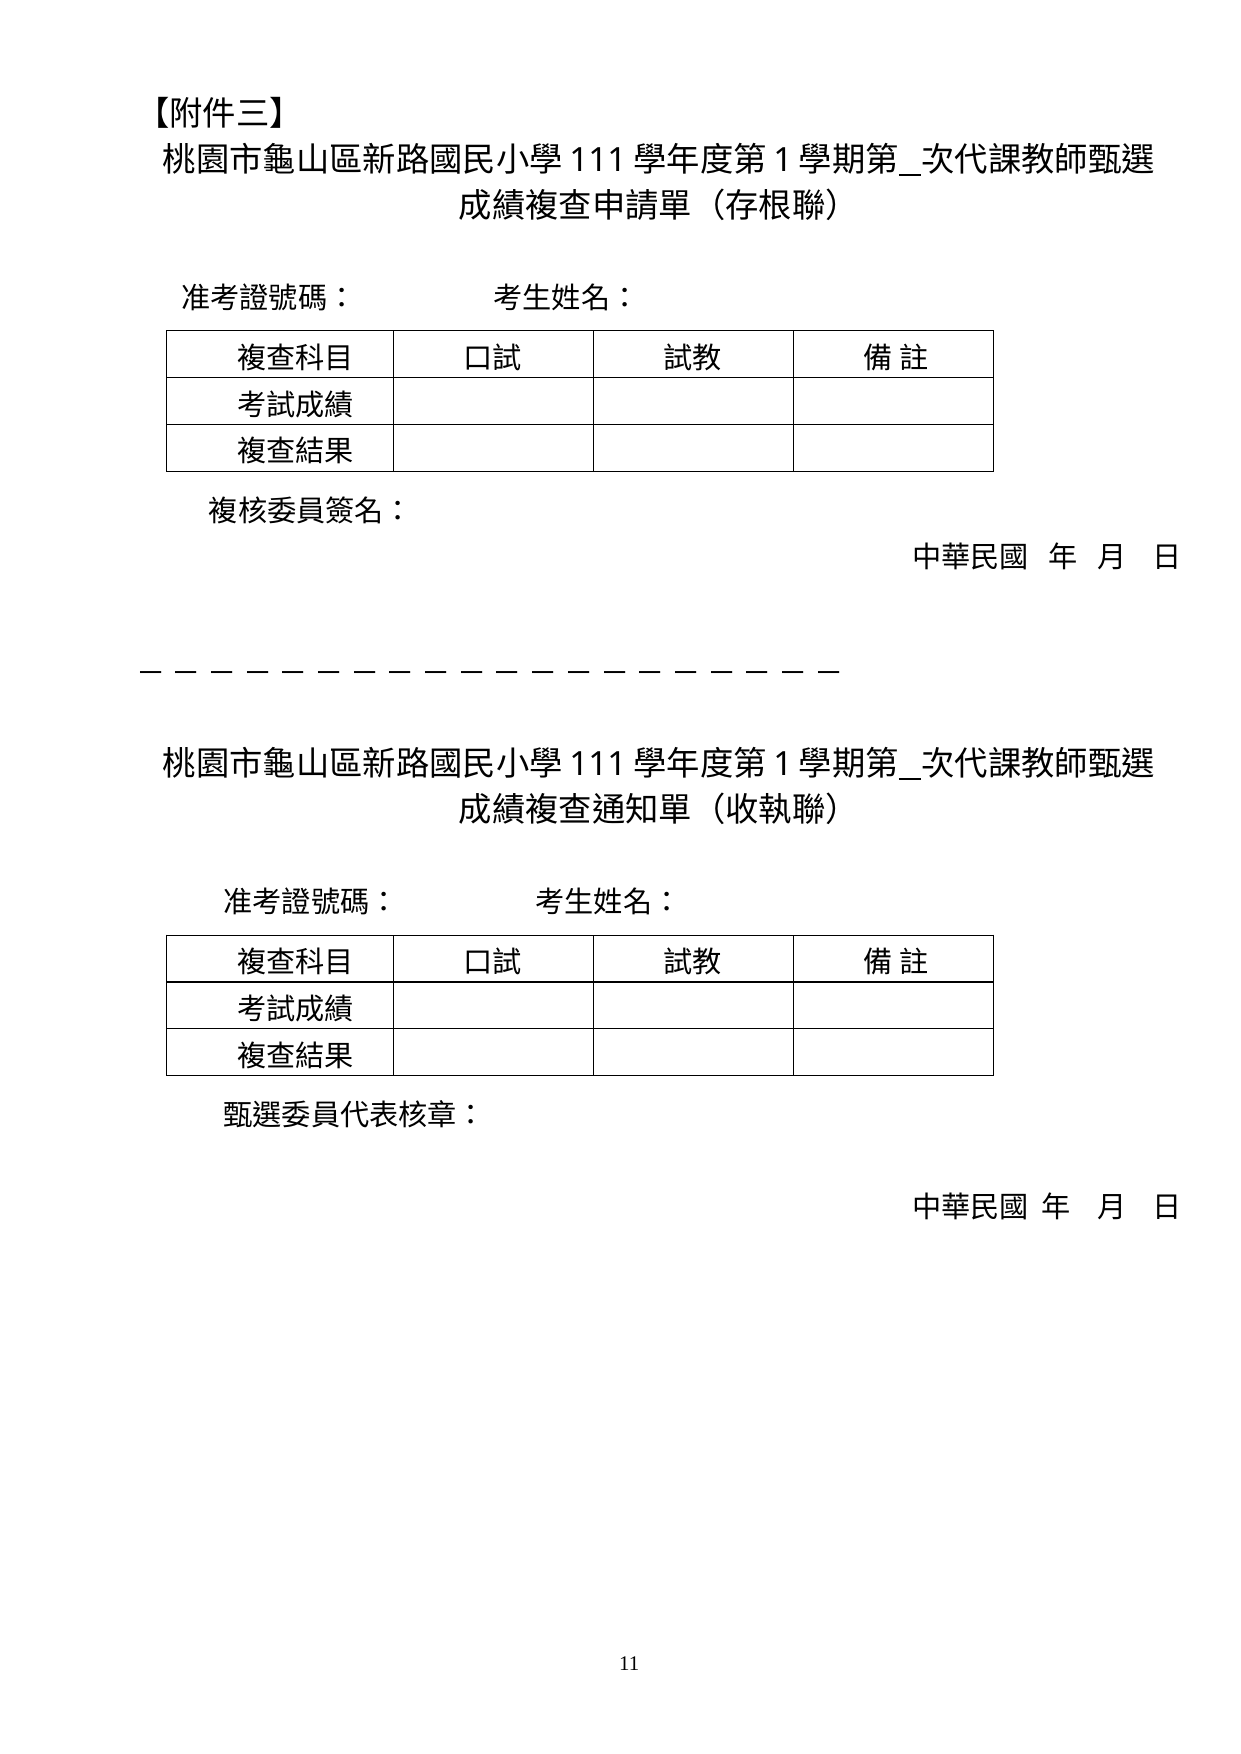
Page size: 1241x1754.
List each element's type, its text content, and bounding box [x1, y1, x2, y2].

table_cell [394, 1029, 593, 1075]
table_header 備 註 [794, 936, 993, 981]
table_cell [794, 425, 993, 471]
text 准考證號碼： 考生姓名： [136, 272, 1181, 318]
text 成績複查通知單（收執聯） [136, 784, 1181, 830]
text － － － － － － － － － － － － － － － － － － － － [136, 647, 1181, 693]
table_cell [794, 378, 993, 424]
text 桃園市龜山區新路國民小學111學年度第1學期第 次代課教師甄選 [136, 739, 1181, 784]
table_cell [394, 425, 593, 471]
table_header 試教 [594, 331, 793, 377]
table_cell [794, 983, 993, 1028]
text 甄選委員代表核章： [136, 1089, 1181, 1134]
table_cell [394, 378, 593, 424]
table_header 複查科目 [167, 331, 393, 377]
text 成績複查申請單（存根聯） [136, 180, 1181, 226]
table_header 試教 [594, 936, 793, 981]
table_cell 複查結果 [167, 425, 393, 471]
text 中華民國 年 月 日 [136, 1180, 1181, 1226]
table_cell 考試成績 [167, 378, 393, 424]
table_cell [594, 425, 793, 471]
table_header 備 註 [794, 331, 993, 377]
text 複核委員簽名： [136, 484, 1181, 530]
text 桃園市龜山區新路國民小學111學年度第1學期第 次代課教師甄選 [136, 134, 1181, 180]
table_cell 複查結果 [167, 1029, 393, 1075]
text 【附件三】 [136, 89, 1181, 134]
table_cell [594, 378, 793, 424]
table_cell [794, 1029, 993, 1075]
table_cell [594, 1029, 793, 1075]
table_header 口試 [394, 331, 593, 377]
table_cell [594, 983, 793, 1028]
table_cell 考試成績 [167, 983, 393, 1028]
text 准考證號碼： 考生姓名： [136, 876, 1181, 922]
table_header 複查科目 [167, 936, 393, 981]
text 中華民國 年 月 日 [136, 530, 1181, 576]
table_cell [394, 983, 593, 1028]
table_header 口試 [394, 936, 593, 981]
